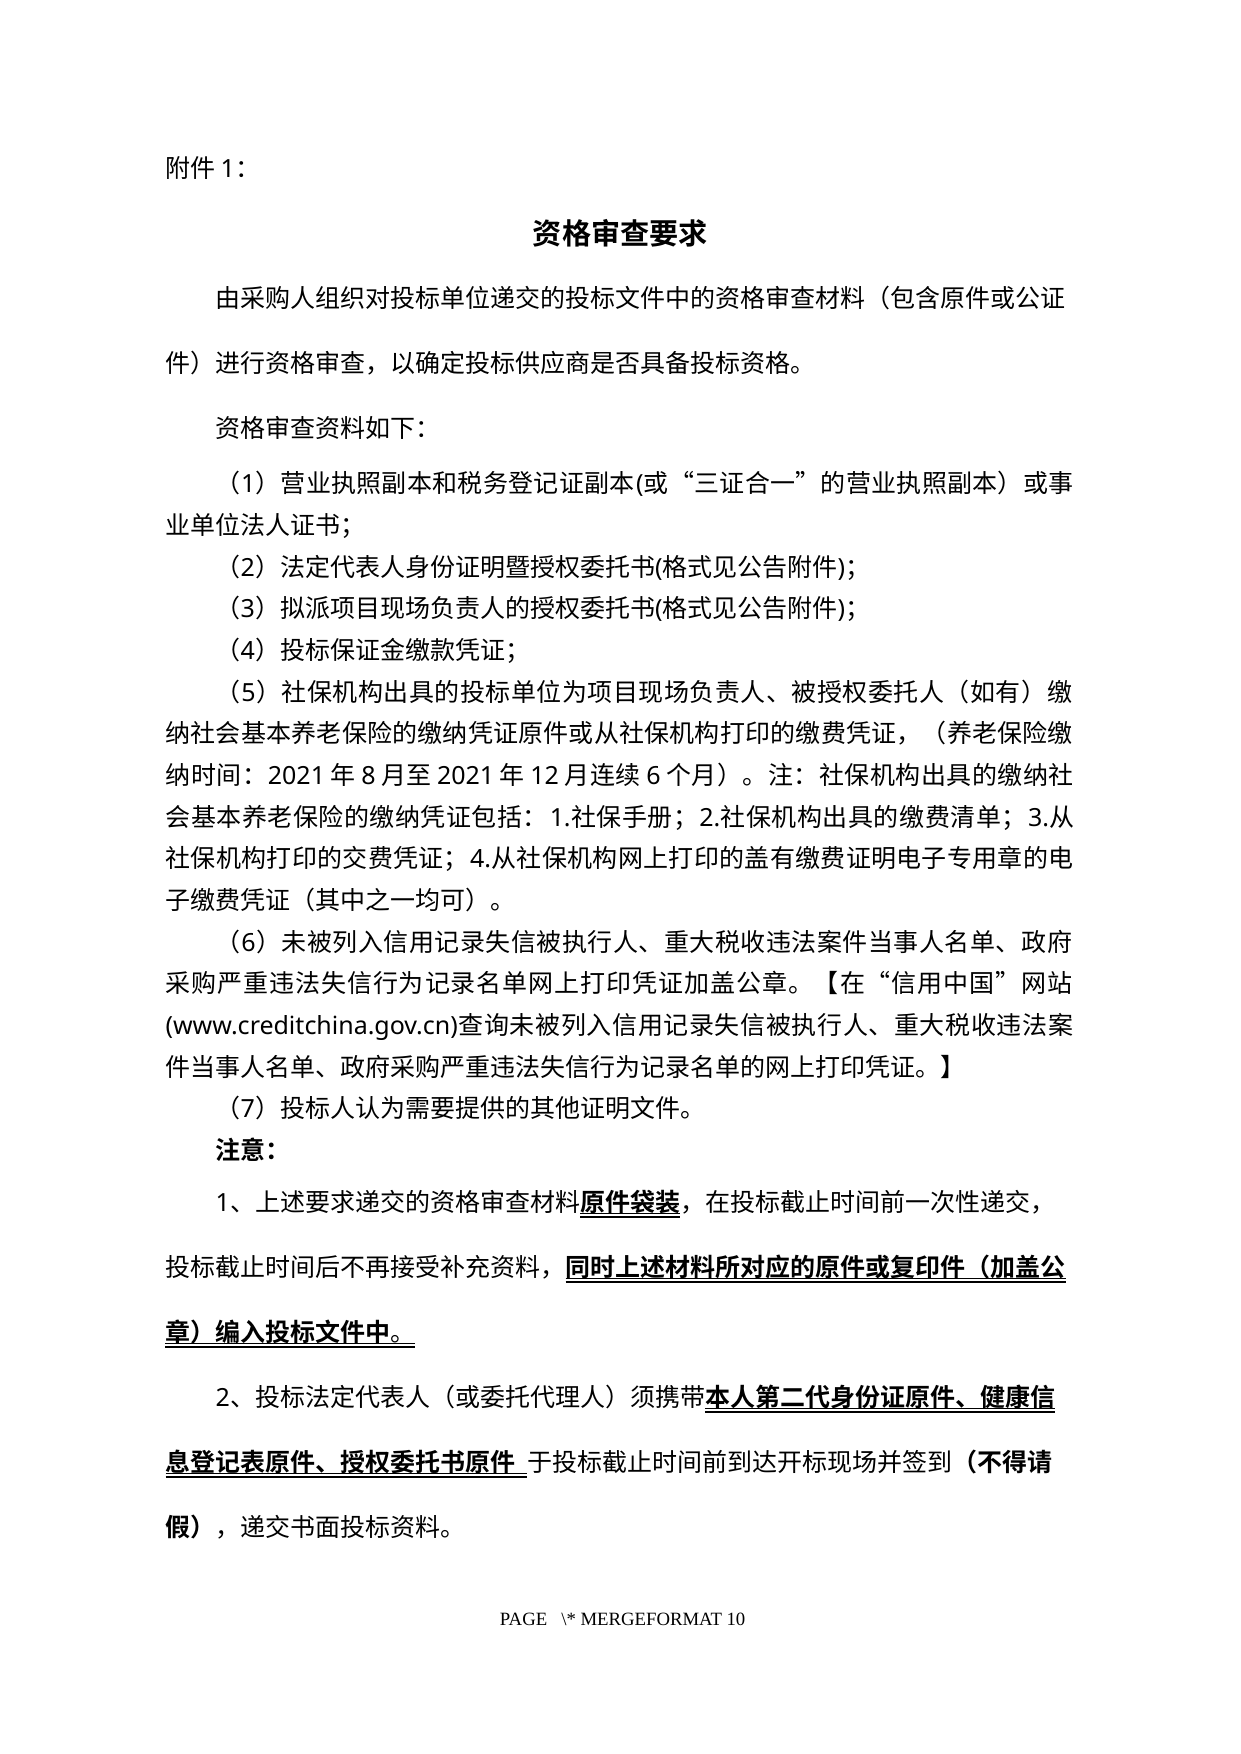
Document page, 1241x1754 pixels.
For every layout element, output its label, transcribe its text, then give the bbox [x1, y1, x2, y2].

text 1、上述要求递交的资格审查材料原件袋装，在投标截止时间前一次性递交，投标截止时间后不再接受补充资料，同时上述材料所对应的原件或复印件（加盖公章）编入投标文件中。 [165, 1168, 1075, 1363]
text （4）投标保证金缴款凭证； [165, 626, 1075, 668]
text 资格审查要求 [165, 199, 1075, 264]
text 附件1： [165, 134, 1075, 199]
text （7）投标人认为需要提供的其他证明文件。 [165, 1084, 1075, 1126]
text （2）法定代表人身份证明暨授权委托书(格式见公告附件)； [165, 543, 1075, 584]
text （3）拟派项目现场负责人的授权委托书(格式见公告附件)； [165, 584, 1075, 626]
text （5）社保机构出具的投标单位为项目现场负责人、被授权委托人（如有）缴纳社会基本养老保险的缴纳凭证原件或从社保机构打印的缴费凭证，（养老保险缴纳时间：2021年8月至2021年12月连续6个月）。注：社保机构出具的缴纳社会基本养老保险的缴纳凭证包括：1.社保手册；2.社保机构出具的缴费清单；3.从社保机构打印的交费凭证；4.从社保机构网上打印的盖有缴费证明电子专用章的电子缴费凭证（其中之一均可）。 [165, 668, 1075, 918]
text （1）营业执照副本和税务登记证副本(或“三证合一”的营业执照副本）或事业单位法人证书； [165, 459, 1075, 543]
text 注意： [165, 1126, 1075, 1168]
text 由采购人组织对投标单位递交的投标文件中的资格审查材料（包含原件或公证件）进行资格审查，以确定投标供应商是否具备投标资格。 [165, 264, 1075, 394]
text 2、投标法定代表人（或委托代理人）须携带本人第二代身份证原件、健康信息登记表原件、授权委托书原件 于投标截止时间前到达开标现场并签到（不得请假），递交书面投标资料。 [165, 1363, 1075, 1558]
text 资格审查资料如下： [165, 394, 1075, 459]
text （6）未被列入信用记录失信被执行人、重大税收违法案件当事人名单、政府采购严重违法失信行为记录名单网上打印凭证加盖公章。【在“信用中国”网站(www.creditchina.gov.cn)查询未被列入信用记录失信被执行人、重大税收违法案件当事人名单、政府采购严重违法失信行为记录名单的网上打印凭证。】 [165, 918, 1075, 1084]
